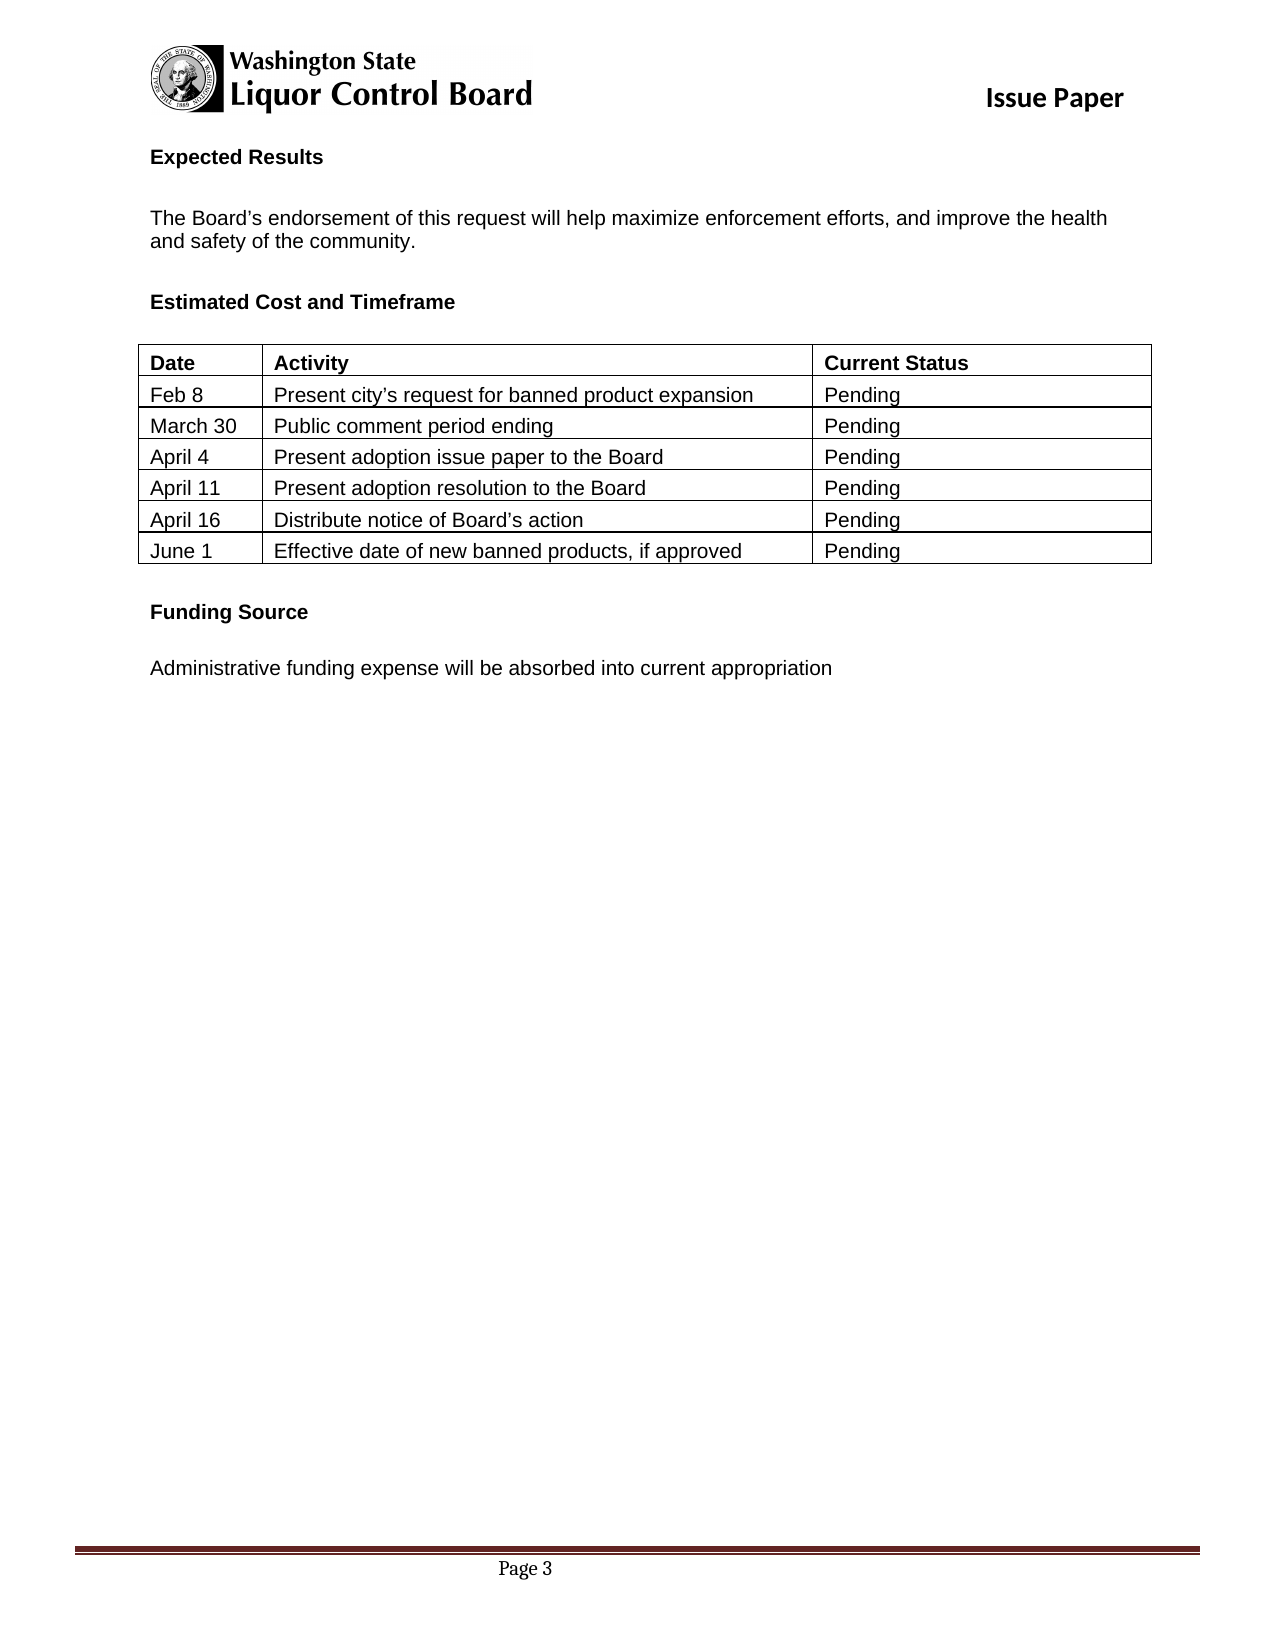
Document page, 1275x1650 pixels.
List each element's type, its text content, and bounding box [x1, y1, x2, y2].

table_cell Distribute notice of Board’s action [263, 501, 812, 531]
table_cell Pending [813, 470, 1151, 500]
table_header Administrative funding expense will be absorbed into current appropriation [139, 624, 1136, 680]
table_cell June 1 [139, 533, 262, 563]
table_cell April 16 [139, 501, 262, 531]
table_header Date [139, 345, 262, 375]
table_cell Present city’s request for banned product expansion [263, 376, 812, 406]
table_cell Pending [813, 501, 1151, 531]
table_cell March 30 [139, 408, 262, 438]
table_cell Pending [813, 376, 1151, 406]
table_cell April 4 [139, 439, 262, 469]
picture [151, 45, 533, 115]
table_cell Pending [813, 439, 1151, 469]
table_cell Pending [813, 533, 1151, 563]
table_header Current Status [813, 345, 1151, 375]
table_cell Public comment period ending [263, 408, 812, 438]
subtitle Estimated Cost and Timeframe [150, 290, 1200, 314]
table_cell Present adoption issue paper to the Board [263, 439, 812, 469]
table_cell April 11 [139, 470, 262, 500]
table_cell Pending [813, 408, 1151, 438]
table_header Activity [263, 345, 812, 375]
subtitle Expected Results [150, 145, 1200, 169]
table_header The Board’s endorsement of this request will help maximize enforcement efforts, and improve the health and safety of the community. [139, 199, 1136, 253]
table_cell Feb 8 [139, 376, 262, 406]
subtitle Funding Source [150, 600, 1200, 624]
table_cell Effective date of new banned products, if approved [263, 533, 812, 563]
table_cell Present adoption resolution to the Board [263, 470, 812, 500]
